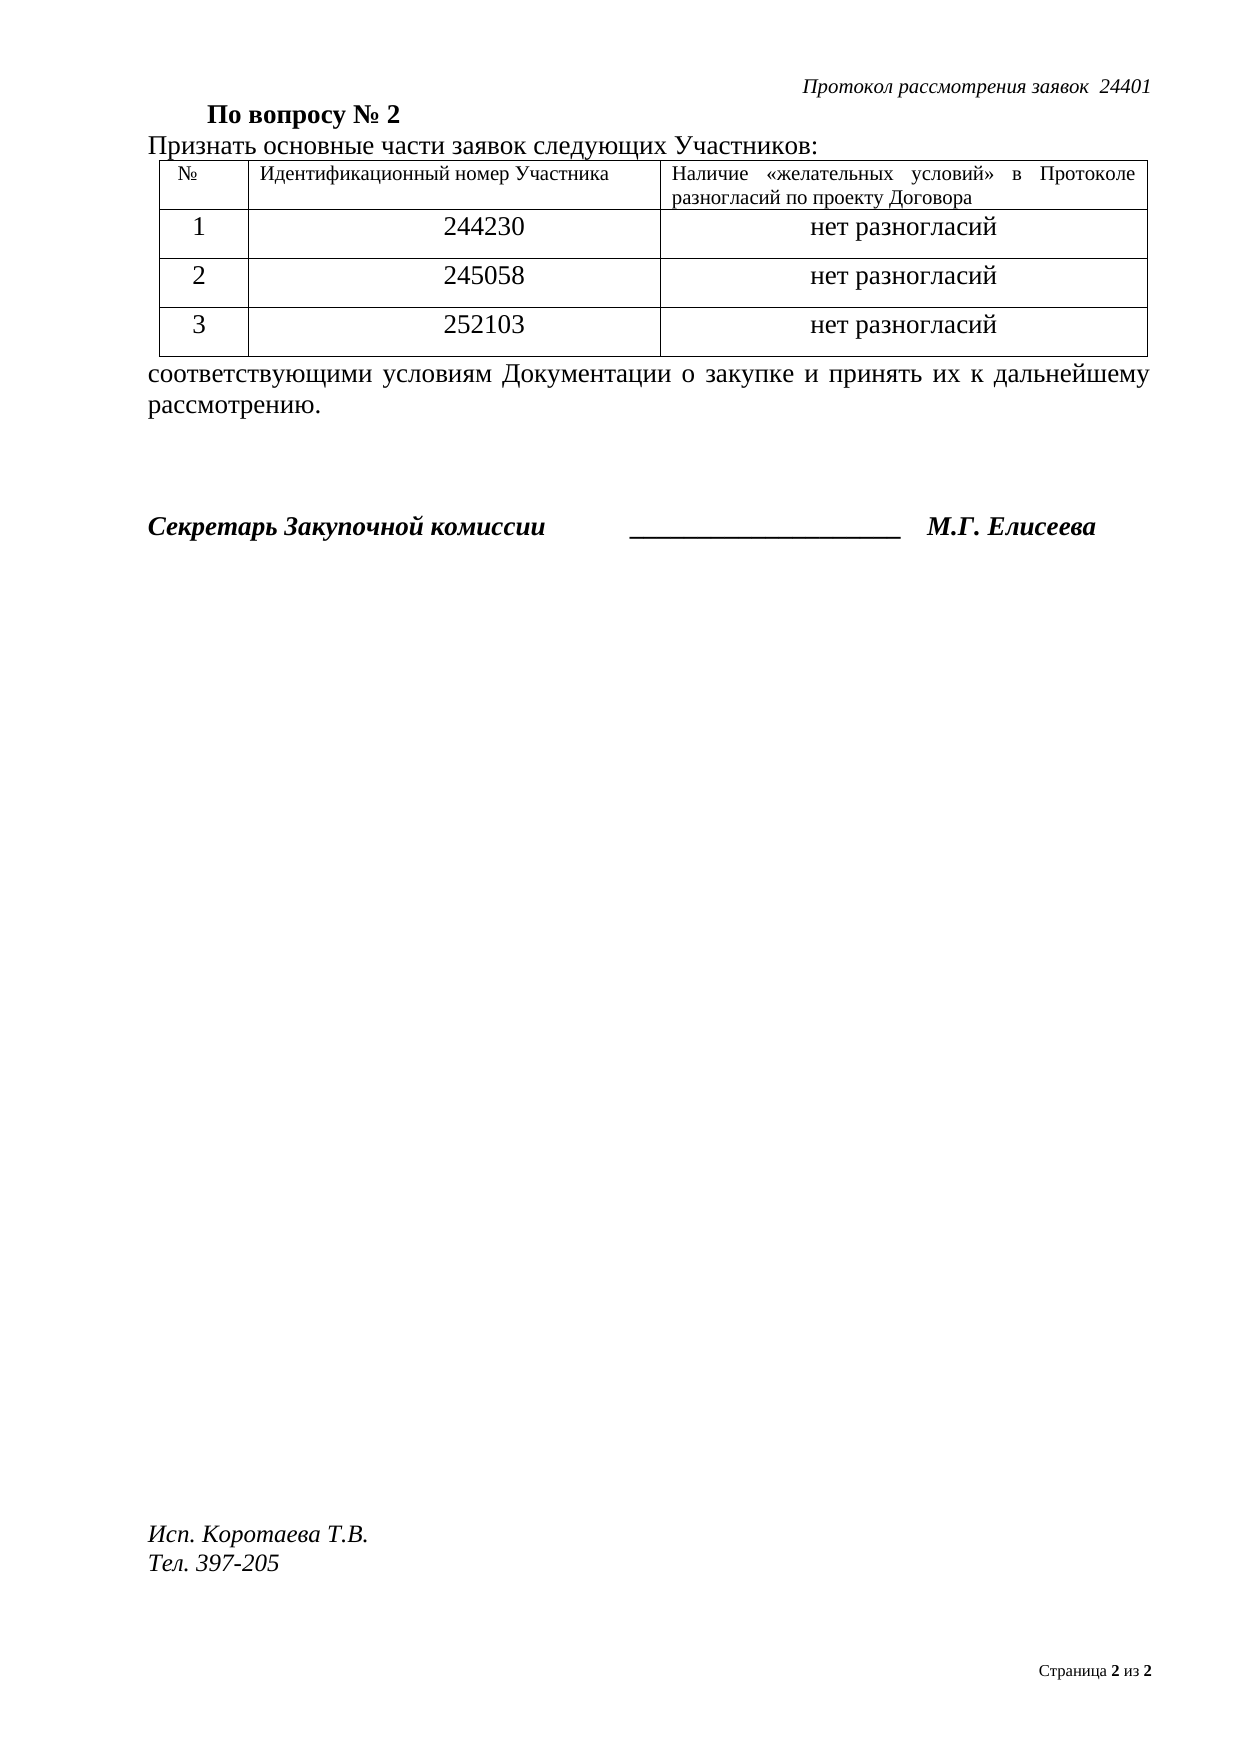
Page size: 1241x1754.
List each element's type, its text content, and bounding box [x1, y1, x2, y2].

text Тел. 397-205 [148, 1548, 1152, 1576]
text соответствующими условиям Документации о закупке и принять их к дальнейшему рассмотрению. [148, 357, 1152, 419]
table_header Идентификационный номер Участника [249, 161, 660, 209]
table_header ____________________ [620, 510, 916, 541]
table_cell 1 [160, 210, 248, 258]
table_cell нет разногласий [661, 308, 1147, 356]
table_cell 244230 [249, 210, 660, 258]
table_cell 252103 [249, 308, 660, 356]
table_cell 3 [160, 308, 248, 356]
table_cell 2 [160, 259, 248, 307]
text Признать основные части заявок следующих Участников: [148, 129, 1152, 160]
text По вопросу № 2 [148, 98, 1152, 129]
table_cell нет разногласий [661, 259, 1147, 307]
table_cell 245058 [249, 259, 660, 307]
table_header № [160, 161, 248, 209]
table_header Наличие «желательных условий» в Протоколе разногласий по проекту Договора [661, 161, 1147, 209]
table_header М.Г. Елисеева [916, 510, 1159, 541]
text Исп. Коротаева Т.В. [148, 1519, 1152, 1548]
table_cell нет разногласий [661, 210, 1147, 258]
table_header Секретарь Закупочной комиссии [136, 510, 620, 541]
